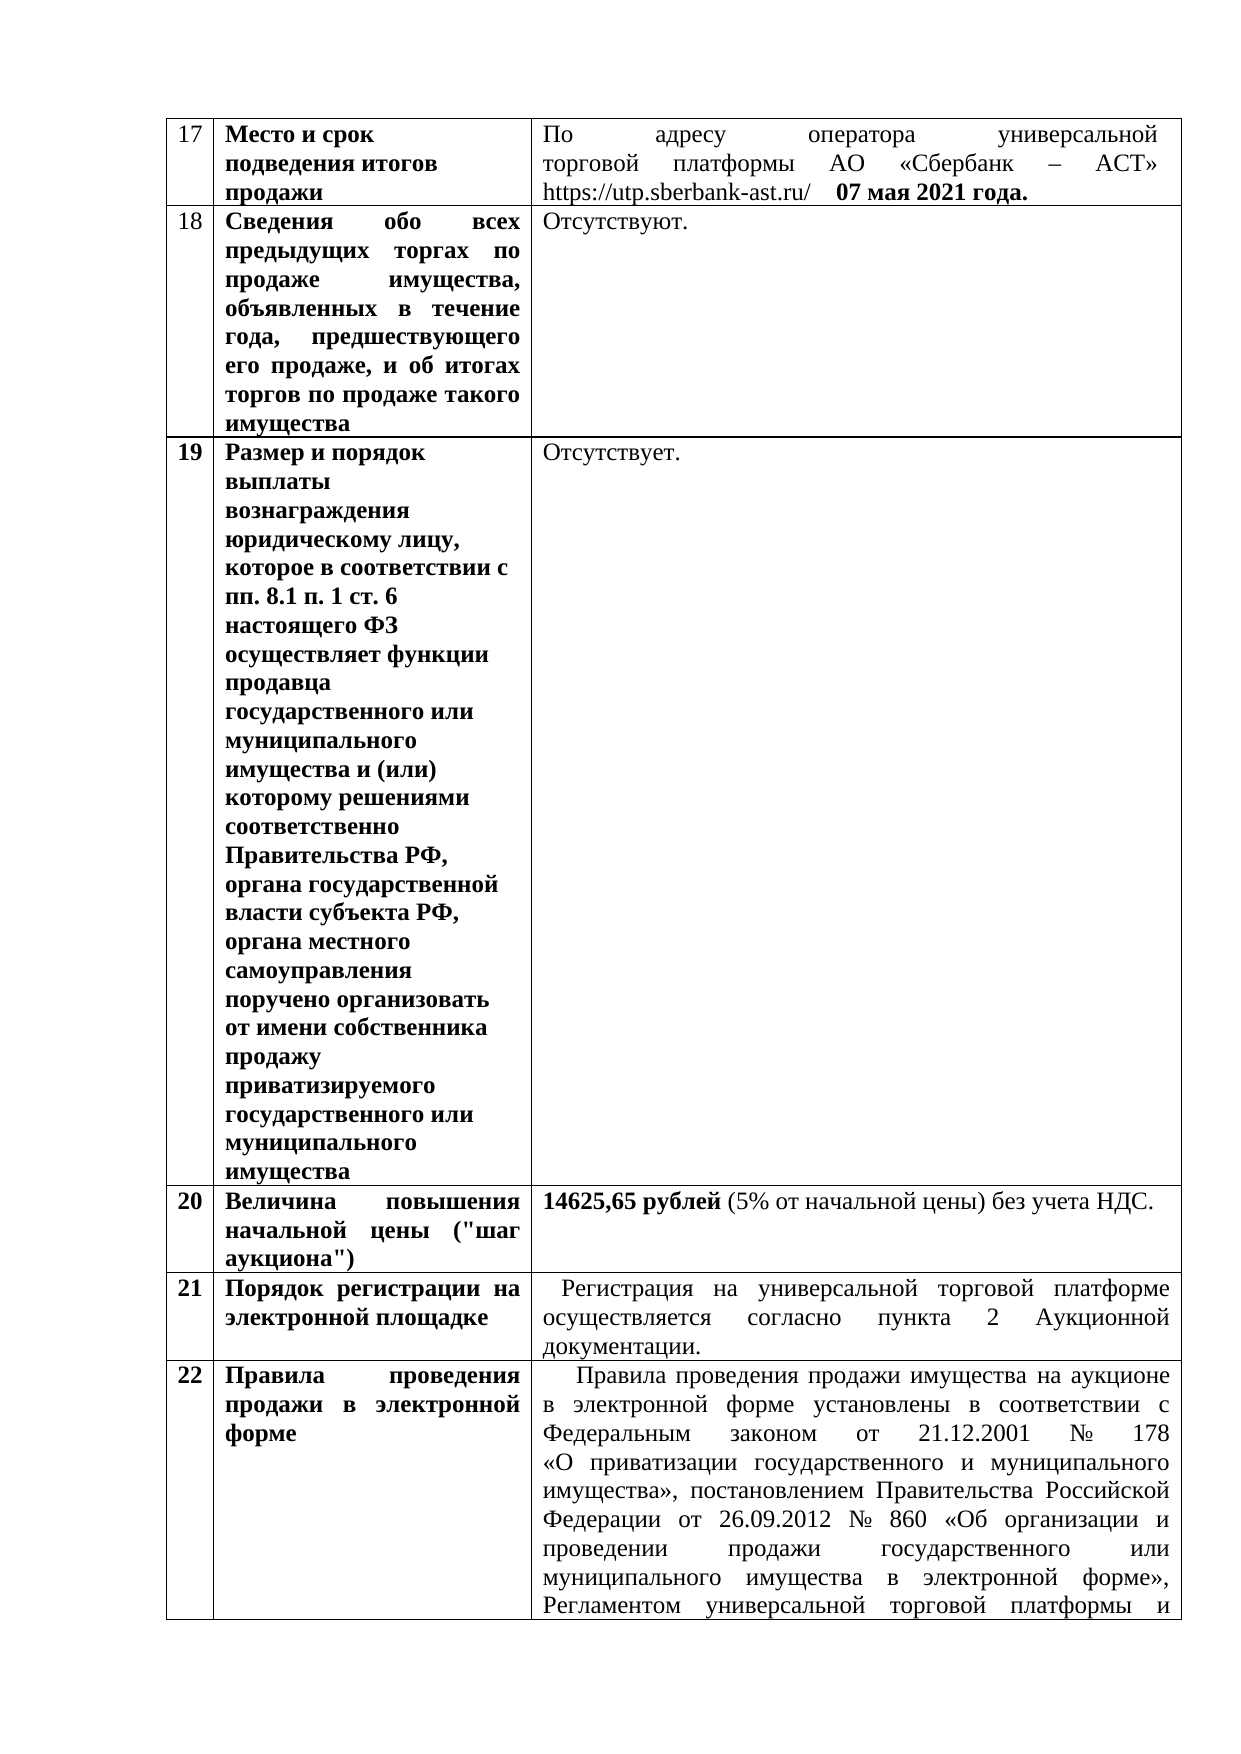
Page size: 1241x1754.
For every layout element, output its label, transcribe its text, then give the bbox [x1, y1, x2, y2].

table_cell 21 [167, 1273, 213, 1359]
table_cell 19 [167, 438, 213, 1185]
table_cell 18 [167, 206, 213, 436]
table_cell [532, 1361, 1181, 1619]
table_cell 17 [167, 119, 213, 205]
table_cell 22 [167, 1361, 213, 1619]
table_cell Величина повышения начальной цены ("шаг аукциона") [214, 1186, 531, 1272]
table_cell Размер и порядок выплаты вознаграждения юридическому лицу, которое в соответствии с пп. 8.1 п. 1 ст. 6 настоящего ФЗ осуществляет функции продавца государственного или муниципального имущества и (или) которому решениями соответственно Правительства РФ, органа государственной власти субъекта РФ, органа местного самоуправления поручено организовать от имени собственника продажу приватизируемого государственного или муниципального имущества [214, 438, 531, 1185]
table_cell Отсутствует. [532, 438, 1181, 1185]
table_cell Сведения обо всех предыдущих торгах по продаже имущества, объявленных в течение года, предшествующего его продаже, и об итогах торгов по продаже такого имущества [214, 206, 531, 436]
table_cell 20 [167, 1186, 213, 1272]
table_cell Регистрация на универсальной торговой платформе осуществляется согласно пункта 2 Аукционной документации. [532, 1273, 1181, 1359]
table_cell Место и срок подведения итогов продажи [214, 119, 531, 205]
table_cell По адресу оператора универсальной торговой платформы АО «Сбербанк – АСТ» https://utp.sberbank-ast.ru/ 07 мая 2021 года. [532, 119, 1181, 205]
table_cell Порядок регистрации на электронной площадке [214, 1273, 531, 1359]
table_cell Отсутствуют. [532, 206, 1181, 436]
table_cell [214, 1361, 531, 1619]
table_cell 14625,65 рублей (5% от начальной цены) без учета НДС. [532, 1186, 1181, 1272]
